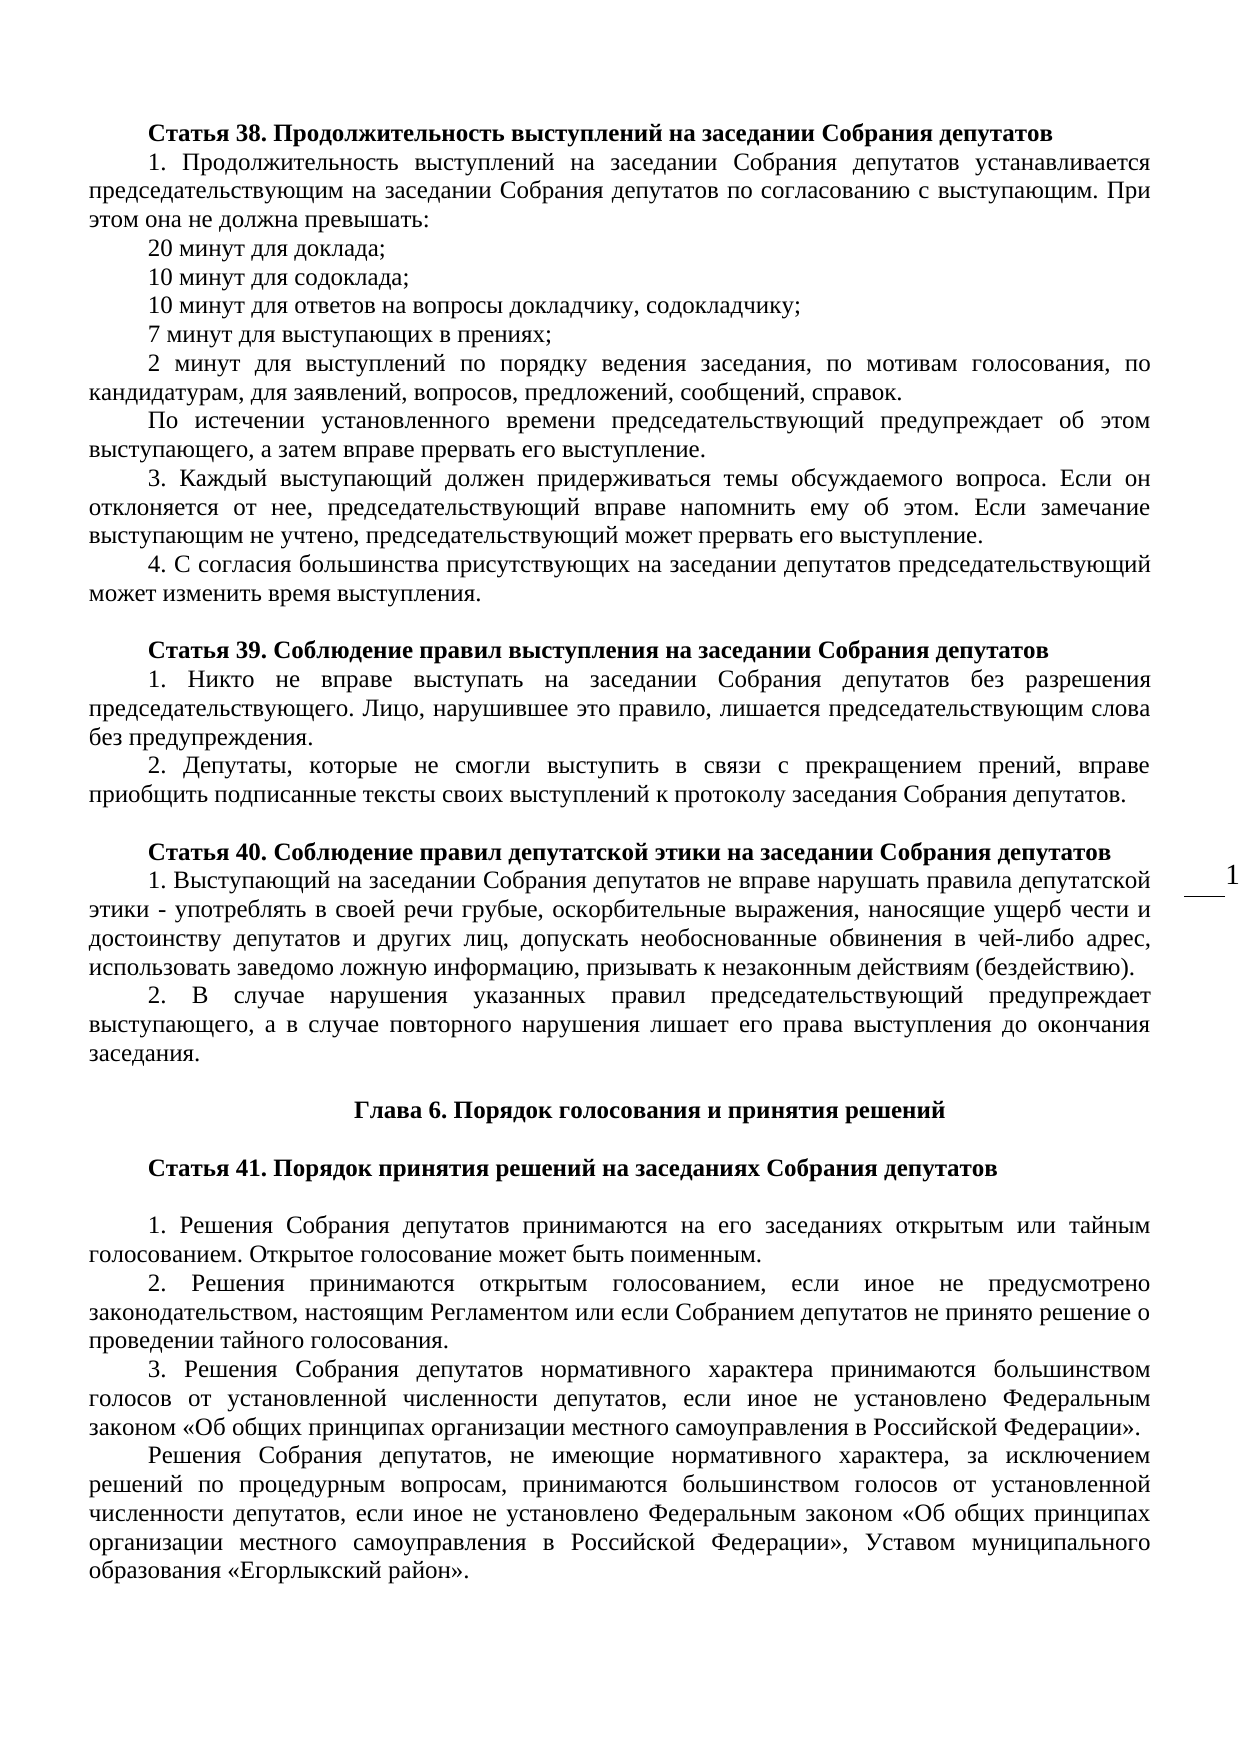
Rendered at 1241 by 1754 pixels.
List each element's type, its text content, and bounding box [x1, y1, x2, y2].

text Статья 40. Соблюдение правил депутатской этики на заседании Собрания депутатов [89, 837, 1152, 866]
text 1. Никто не вправе выступать на заседании Собрания депутатов без разрешения председательствующего. Лицо, нарушившее это правило, лишается председательствующим слова без предупреждения. [89, 664, 1152, 751]
text 1. Решения Собрания депутатов принимаются на его заседаниях открытым или тайным голосованием. Открытое голосование может быть поименным. [89, 1211, 1152, 1268]
text 10 минут для содоклада; [89, 262, 1152, 291]
text 2 минут для выступлений по порядку ведения заседания, по мотивам голосования, по кандидатурам, для заявлений, вопросов, предложений, сообщений, справок. [89, 348, 1152, 406]
text 1. Продолжительность выступлений на заседании Собрания депутатов устанавливается председательствующим на заседании Собрания депутатов по согласованию с выступающим. При этом она не должна превышать: [89, 147, 1152, 233]
text 3. Решения Собрания депутатов нормативного характера принимаются большинством голосов от установленной численности депутатов, если иное не установлено Федеральным законом «Об общих принципах организации местного самоуправления в Российской Федерации». [89, 1354, 1152, 1441]
text Решения Собрания депутатов, не имеющие нормативного характера, за исключением решений по процедурным вопросам, принимаются большинством голосов от установленной численности депутатов, если иное не установлено Федеральным законом «Об общих принципах организации местного самоуправления в Российской Федерации», Уставом муниципального образования «Егорлыкский район». [89, 1441, 1152, 1584]
text 1. Выступающий на заседании Собрания депутатов не вправе нарушать правила депутатской этики - употреблять в своей речи грубые, оскорбительные выражения, наносящие ущерб чести и достоинству депутатов и других лиц, допускать необоснованные обвинения в чей-либо адрес, использовать заведомо ложную информацию, призывать к незаконным действиям (бездействию). [89, 866, 1152, 981]
text По истечении установленного времени председательствующий предупреждает об этом выступающего, а затем вправе прервать его выступление. [89, 406, 1152, 463]
subtitle Статья 38. Продолжительность выступлений на заседании Собрания депутатов [89, 118, 1152, 147]
text 2. Решения принимаются открытым голосованием, если иное не предусмотрено законодательством, настоящим Регламентом или если Собранием депутатов не принято решение о проведении тайного голосования. [89, 1268, 1152, 1354]
text 4. С согласия большинства присутствующих на заседании депутатов председательствующий может изменить время выступления. [89, 549, 1152, 607]
text 20 минут для доклада; [89, 233, 1152, 262]
text 2. Депутаты, которые не смогли выступить в связи с прекращением прений, вправе приобщить подписанные тексты своих выступлений к протоколу заседания Собрания депутатов. [89, 751, 1152, 808]
text 10 минут для ответов на вопросы докладчику, содокладчику; [89, 291, 1152, 319]
text Глава 6. Порядок голосования и принятия решений [89, 1096, 1152, 1124]
text 2. В случае нарушения указанных правил председательствующий предупреждает выступающего, а в случае повторного нарушения лишает его права выступления до окончания заседания. [89, 981, 1152, 1067]
text 3. Каждый выступающий должен придерживаться темы обсуждаемого вопроса. Если он отклоняется от нее, председательствующий вправе напомнить ему об этом. Если замечание выступающим не учтено, председательствующий может прервать его выступление. [89, 463, 1152, 549]
subtitle Статья 41. Порядок принятия решений на заседаниях Собрания депутатов [89, 1153, 1152, 1182]
text 7 минут для выступающих в прениях; [89, 319, 1152, 348]
subtitle Статья 39. Соблюдение правил выступления на заседании Собрания депутатов [89, 636, 1152, 664]
